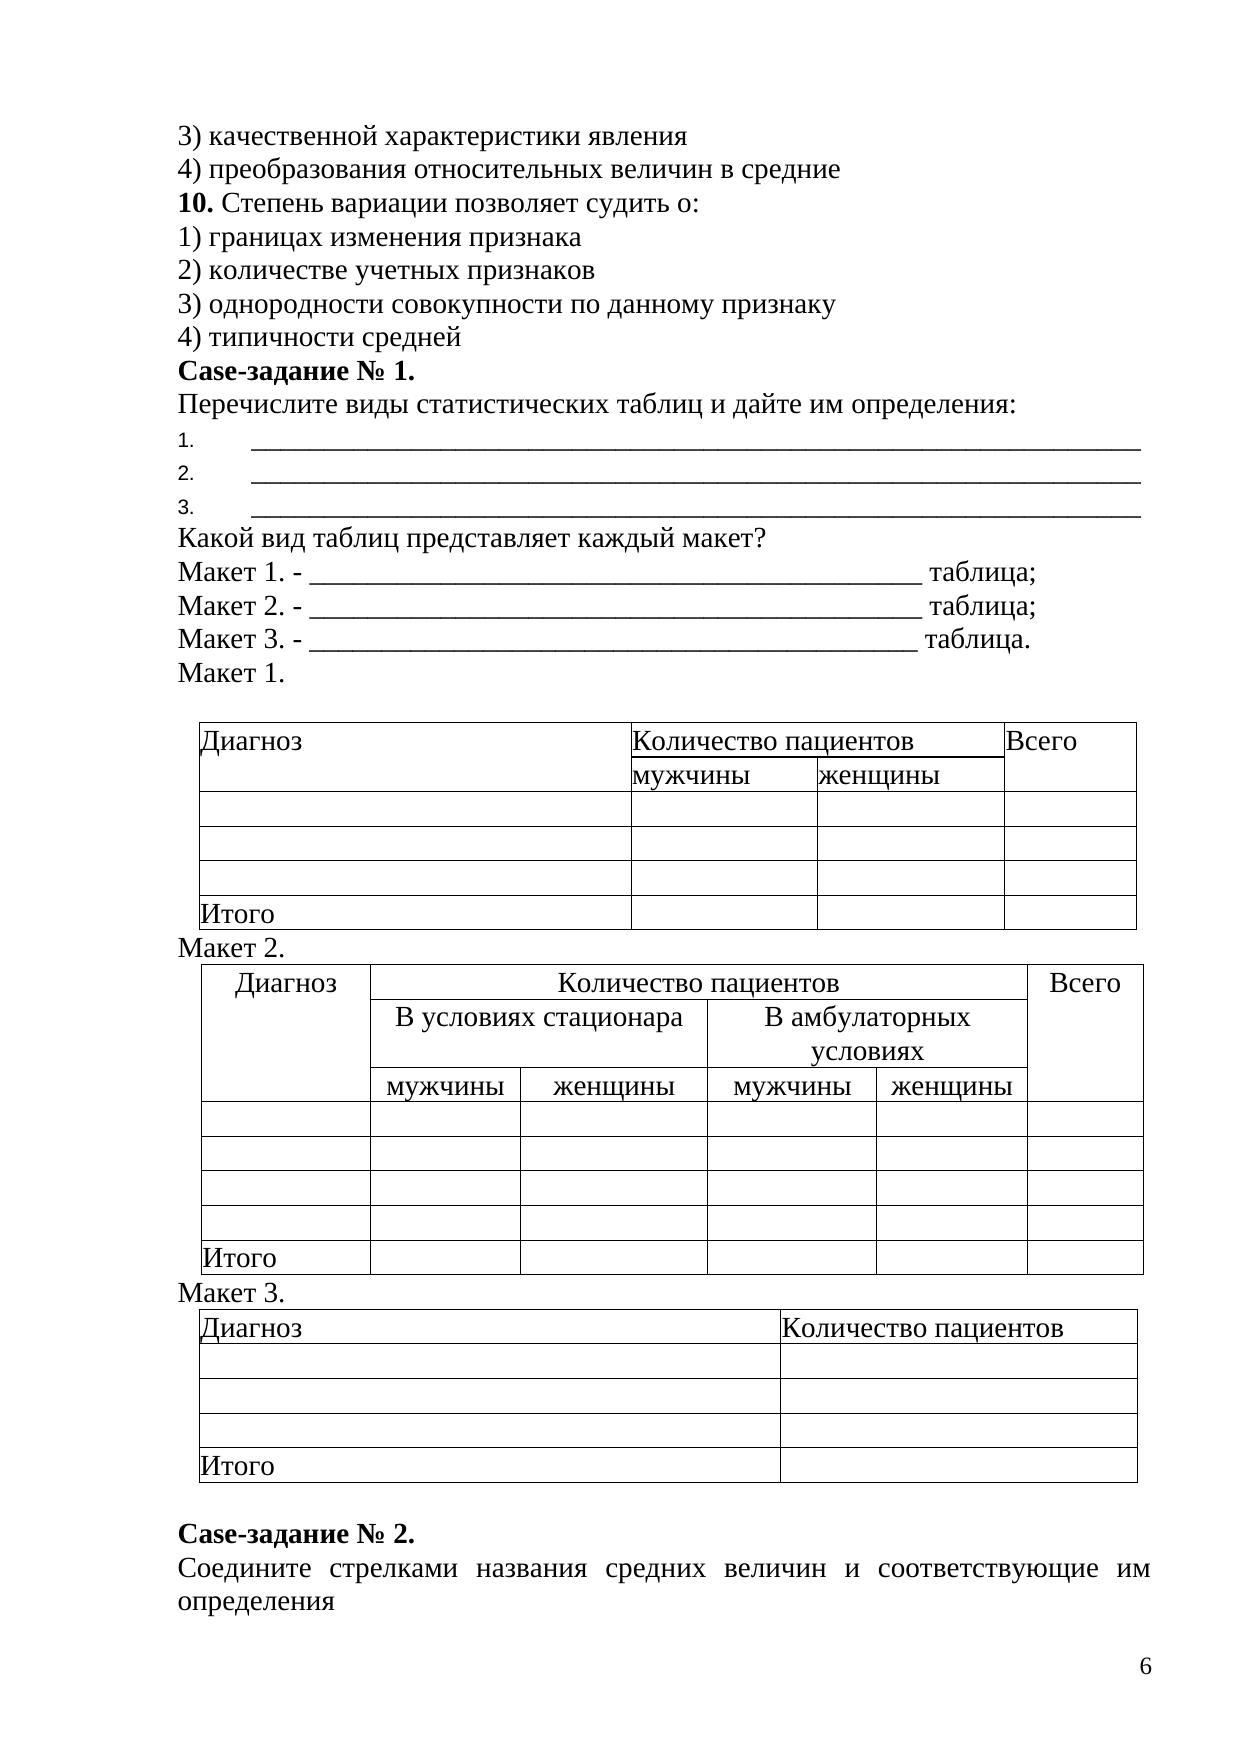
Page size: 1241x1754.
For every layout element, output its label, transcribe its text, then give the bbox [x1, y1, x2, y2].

table_cell [818, 896, 1004, 929]
table_cell [1028, 1206, 1143, 1239]
list 3) качественной характеристики явления [177, 118, 1152, 152]
text Перечислите виды статистических таблиц и дайте им определения: [177, 386, 1152, 420]
table_cell [202, 1171, 370, 1205]
list Case-задание № 1. [177, 353, 1152, 386]
table_cell [1028, 1102, 1143, 1136]
table_cell [708, 1241, 876, 1274]
table_cell [200, 861, 631, 895]
list 4) преобразования относительных величин в средние [177, 152, 1152, 185]
text Макет 3. [177, 1275, 1152, 1309]
table_cell [1005, 861, 1136, 895]
list 3) однородности совокупности по данному признаку [177, 286, 1152, 319]
table_cell мужчины [632, 758, 817, 791]
table_cell [200, 792, 631, 826]
table_cell [818, 792, 1004, 826]
table_cell В амбулаторных условиях [708, 1000, 1027, 1067]
table_cell [781, 1414, 1137, 1447]
table_cell [1005, 827, 1136, 860]
table_cell [708, 1102, 876, 1136]
table_cell [877, 1137, 1027, 1170]
text Макет 2. - __________________________________________ таблица; [177, 588, 1152, 621]
list _____________________________________________________________ [177, 453, 1152, 487]
table_cell [371, 1206, 520, 1239]
table_cell [371, 1171, 520, 1205]
table_cell [521, 1241, 707, 1274]
table_cell [202, 1137, 370, 1170]
table_cell [371, 1137, 520, 1170]
table_cell [202, 1102, 370, 1136]
table_cell [708, 1206, 876, 1239]
list _____________________________________________________________ [177, 487, 1152, 521]
table_header Диагноз [200, 723, 631, 791]
table_cell [371, 1102, 520, 1136]
table_cell [200, 1344, 780, 1378]
table_cell [200, 1414, 780, 1447]
table_cell [877, 1206, 1027, 1239]
table_cell [781, 1379, 1137, 1412]
text Макет 2. [177, 930, 1152, 964]
table_cell [818, 861, 1004, 895]
text Макет 1. [177, 655, 1152, 688]
table_cell [708, 1171, 876, 1205]
table_header Диагноз [200, 1310, 780, 1343]
table_cell [1005, 792, 1136, 826]
table_cell [781, 1344, 1137, 1378]
table_cell [200, 827, 631, 860]
list 1) границах изменения признака [177, 219, 1152, 252]
table_cell [877, 1102, 1027, 1136]
table_cell [1028, 1171, 1143, 1205]
text Какой вид таблиц представляет каждый макет? [177, 521, 1152, 554]
table_cell [632, 827, 817, 860]
table_cell [1028, 1241, 1143, 1274]
table_cell [371, 1241, 520, 1274]
text Соедините стрелками названия средних величин и соответствующие им определения [177, 1550, 1152, 1617]
table_cell [877, 1241, 1027, 1274]
table_header Всего [1028, 965, 1143, 1101]
table_cell [781, 1448, 1137, 1482]
table_cell [521, 1102, 707, 1136]
table_cell женщины [877, 1068, 1027, 1101]
text Макет 3. - __________________________________________ таблица. [177, 621, 1152, 655]
table_cell [521, 1171, 707, 1205]
table_cell [521, 1137, 707, 1170]
table_cell Итого [202, 1241, 370, 1274]
list _____________________________________________________________ [177, 420, 1152, 453]
table_cell Итого [200, 896, 631, 929]
table_header Всего [1005, 723, 1136, 791]
table_cell [818, 827, 1004, 860]
table_cell [632, 861, 817, 895]
list 10. Степень вариации позволяет судить о: [177, 185, 1152, 219]
table_cell [521, 1206, 707, 1239]
table_cell женщины [818, 758, 1004, 791]
table_cell женщины [521, 1068, 707, 1101]
table_cell [202, 1206, 370, 1239]
text Макет 1. - __________________________________________ таблица; [177, 554, 1152, 588]
table_cell В условиях стационара [371, 1000, 707, 1067]
list 2) количестве учетных признаков [177, 252, 1152, 286]
table_cell [632, 792, 817, 826]
table_header Диагноз [202, 965, 370, 1101]
table_header Количество пациентов [371, 965, 1027, 998]
list 4) типичности средней [177, 319, 1152, 353]
table_cell [1028, 1137, 1143, 1170]
table_cell [632, 896, 817, 929]
table_cell [1005, 896, 1136, 929]
table_cell мужчины [708, 1068, 876, 1101]
table_cell мужчины [371, 1068, 520, 1101]
table_header Количество пациентов [781, 1310, 1137, 1343]
table_header Количество пациентов [632, 723, 1004, 756]
list Case-задание № 2. [177, 1516, 1152, 1550]
table_cell [877, 1171, 1027, 1205]
table_cell [200, 1379, 780, 1412]
table_cell [708, 1137, 876, 1170]
table_cell Итого [200, 1448, 780, 1482]
